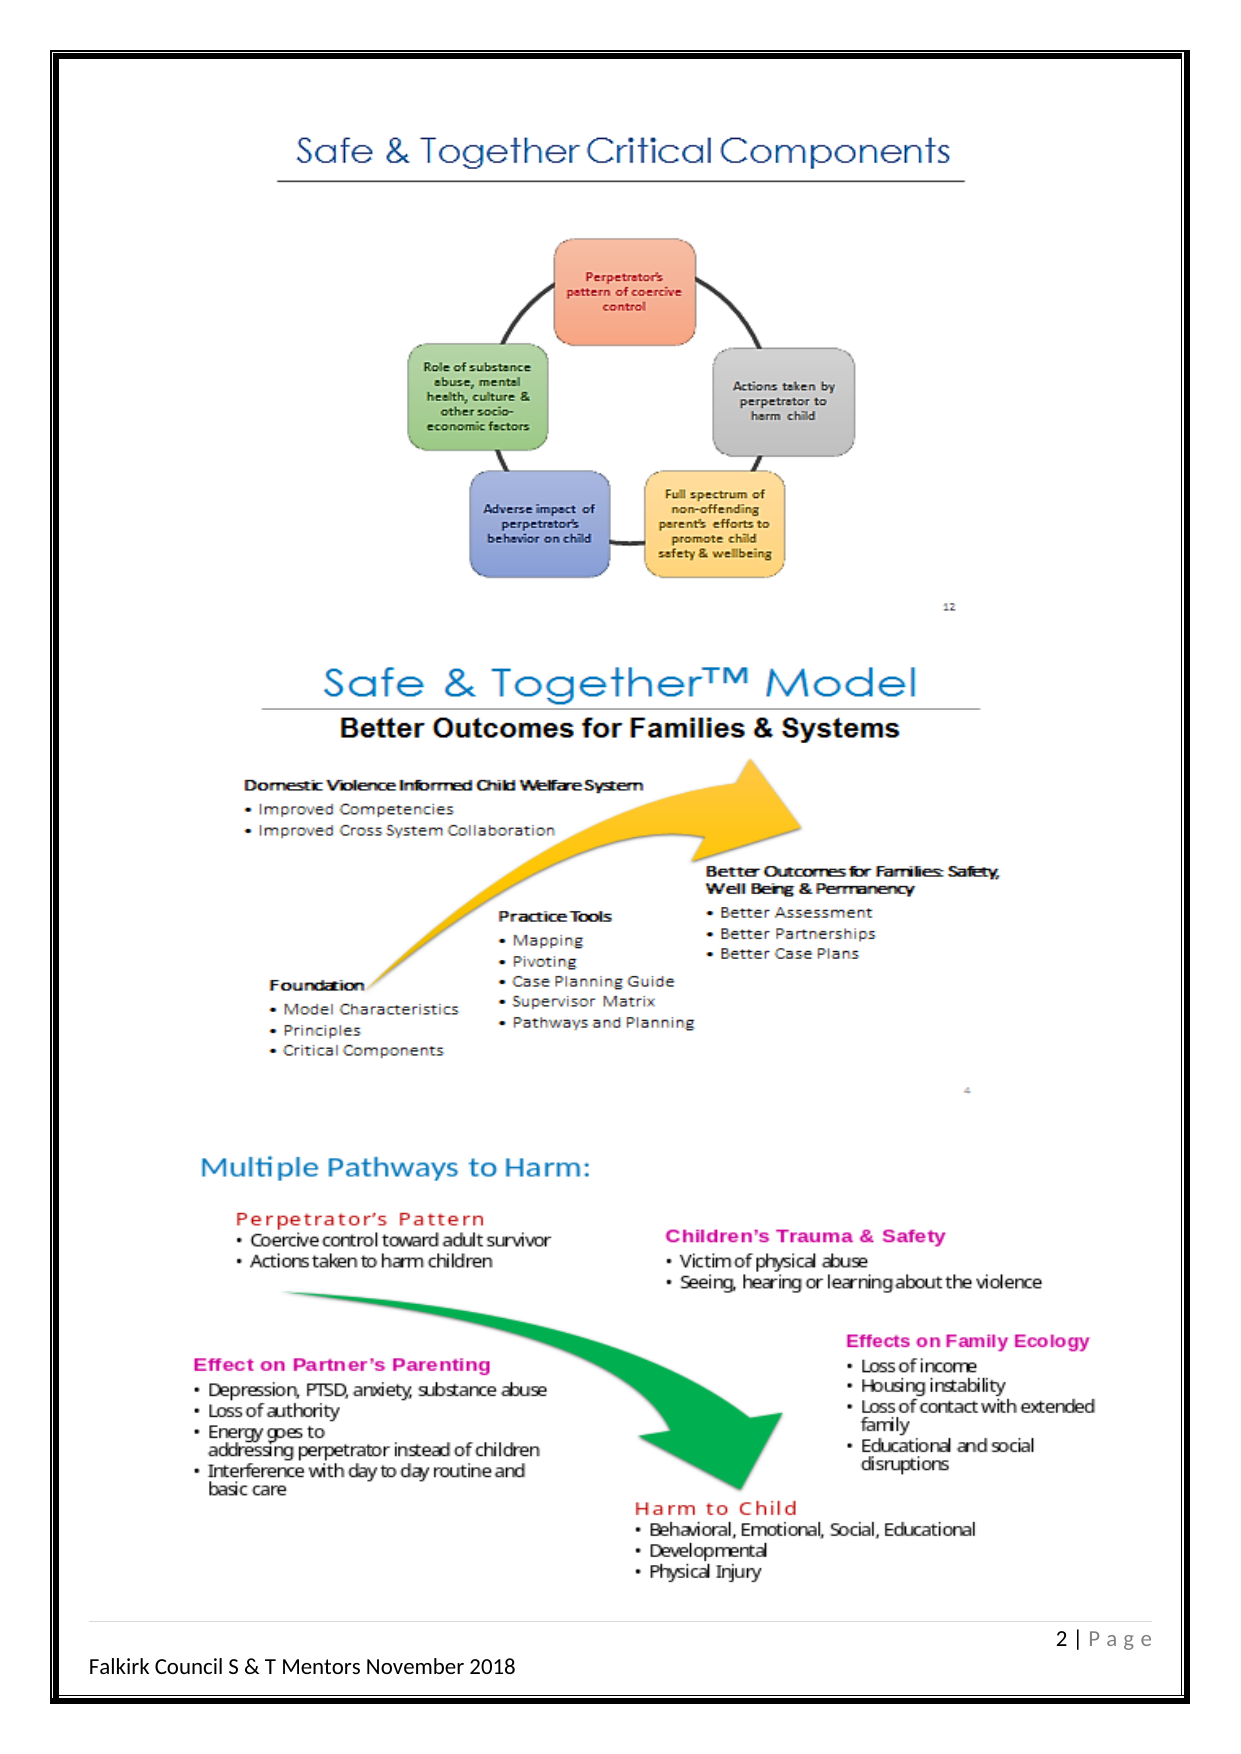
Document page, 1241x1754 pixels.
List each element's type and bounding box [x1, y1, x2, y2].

picture [89, 637, 1152, 1114]
picture [112, 101, 1129, 633]
